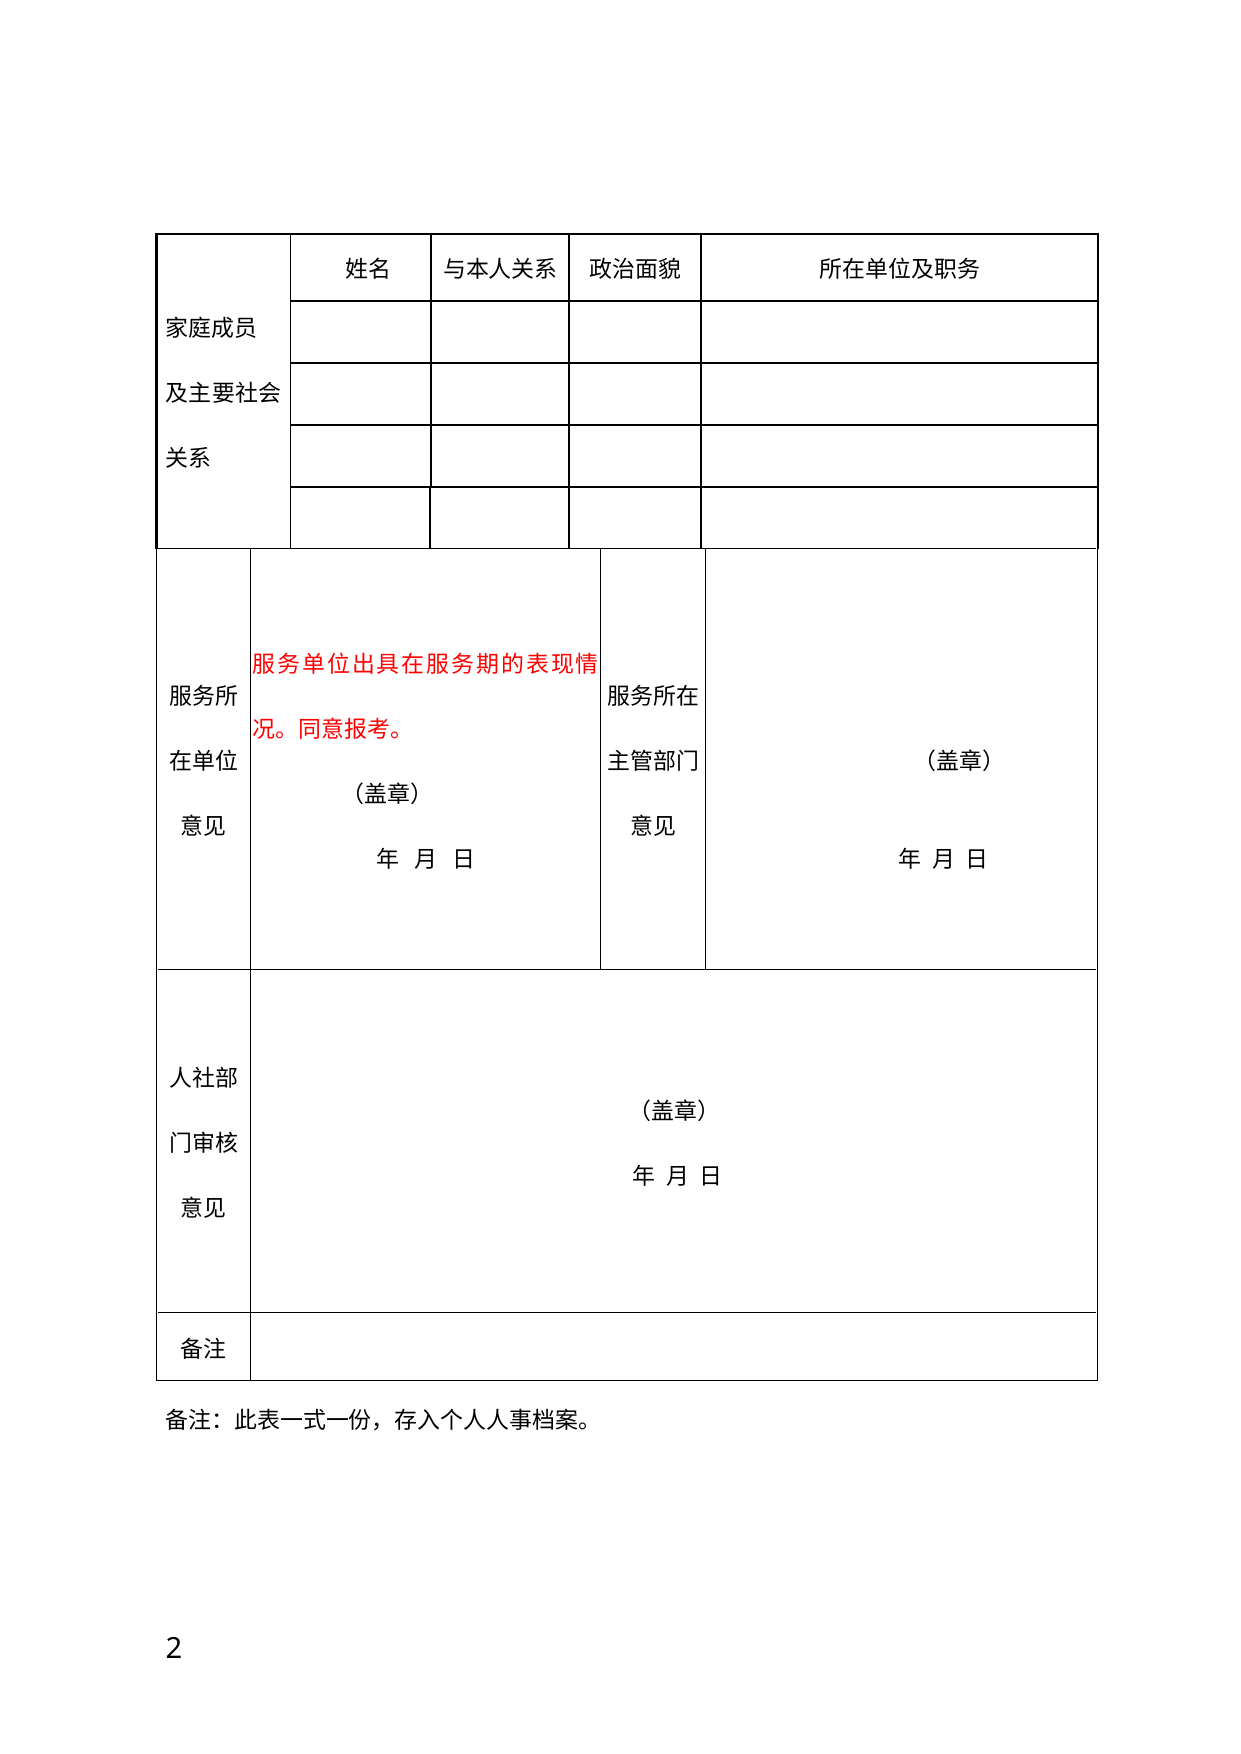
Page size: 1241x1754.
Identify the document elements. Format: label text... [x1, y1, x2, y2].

table_cell 人社部门审核意见 [157, 969, 250, 1312]
table_cell [291, 426, 430, 486]
table_cell [702, 364, 1097, 424]
table_cell [432, 426, 568, 486]
table_cell [251, 1312, 1097, 1380]
table_cell （盖章） 年 月 日 [251, 969, 1097, 1312]
table_cell （盖章） 年 月 日 [706, 548, 1097, 969]
table_cell [570, 364, 700, 424]
table_cell 政治面貌 [570, 235, 700, 300]
table_cell 姓名 [291, 235, 430, 300]
table_cell [570, 488, 700, 547]
table_cell 备注 [157, 1312, 250, 1380]
table_cell [702, 302, 1097, 362]
text 备注：此表一式一份，存入个人人事档案。 [165, 1381, 1087, 1440]
table_cell 服务所在主管部门意见 [601, 549, 705, 969]
table_cell [570, 426, 700, 486]
table_cell [291, 488, 429, 547]
table_cell [432, 364, 568, 424]
table_cell [702, 426, 1097, 486]
table_cell 家庭成员 及主要社会关系 [158, 235, 290, 547]
table_cell [431, 488, 568, 547]
table_cell 所在单位及职务 [702, 235, 1097, 300]
table_cell [570, 302, 700, 362]
table_cell [291, 364, 430, 424]
table_cell 与本人关系 [432, 235, 568, 300]
table_cell [702, 488, 1097, 547]
table_cell 服务所在单位意见 [157, 549, 250, 969]
table_cell [432, 302, 568, 362]
table_cell [291, 302, 430, 362]
table_cell 服务单位出具在服务期的表现情况。同意报考。 （盖章） 年 月 日 [251, 549, 600, 969]
